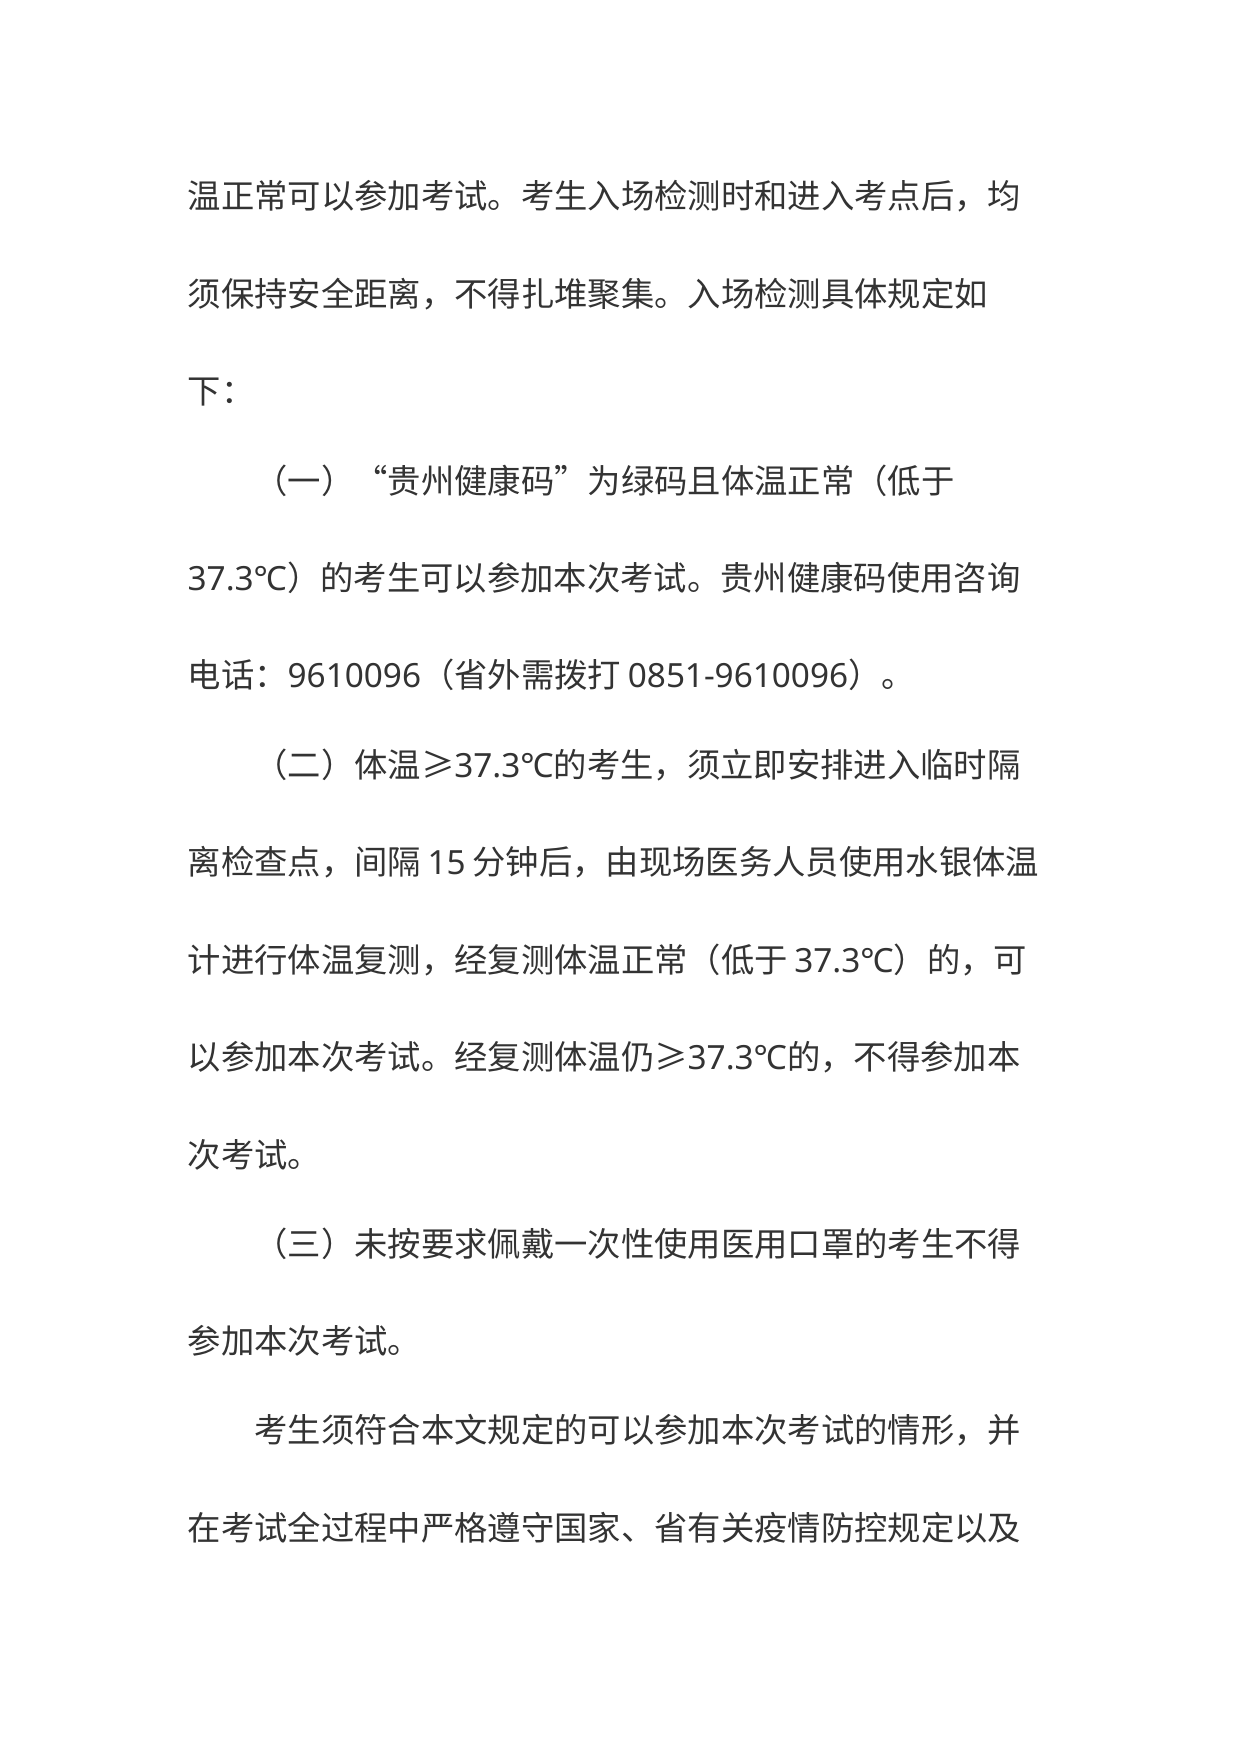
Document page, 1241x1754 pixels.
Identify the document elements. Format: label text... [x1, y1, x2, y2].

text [187, 1396, 1053, 1558]
text （二）体温≥37.3℃的考生，须立即安排进入临时隔离检查点，间隔15分钟后，由现场医务人员使用水银体温计进行体温复测，经复测体温正常（低于37.3℃）的，可以参加本次考试。经复测体温仍≥37.3℃的，不得参加本次考试。 [187, 730, 1053, 1185]
text （三）未按要求佩戴一次性使用医用口罩的考生不得参加本次考试。 [187, 1209, 1053, 1372]
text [187, 162, 1053, 422]
text （一）“贵州健康码”为绿码且体温正常（低于37.3℃）的考生可以参加本次考试。贵州健康码使用咨询电话：9610096（省外需拨打0851-9610096）。 [187, 446, 1053, 706]
